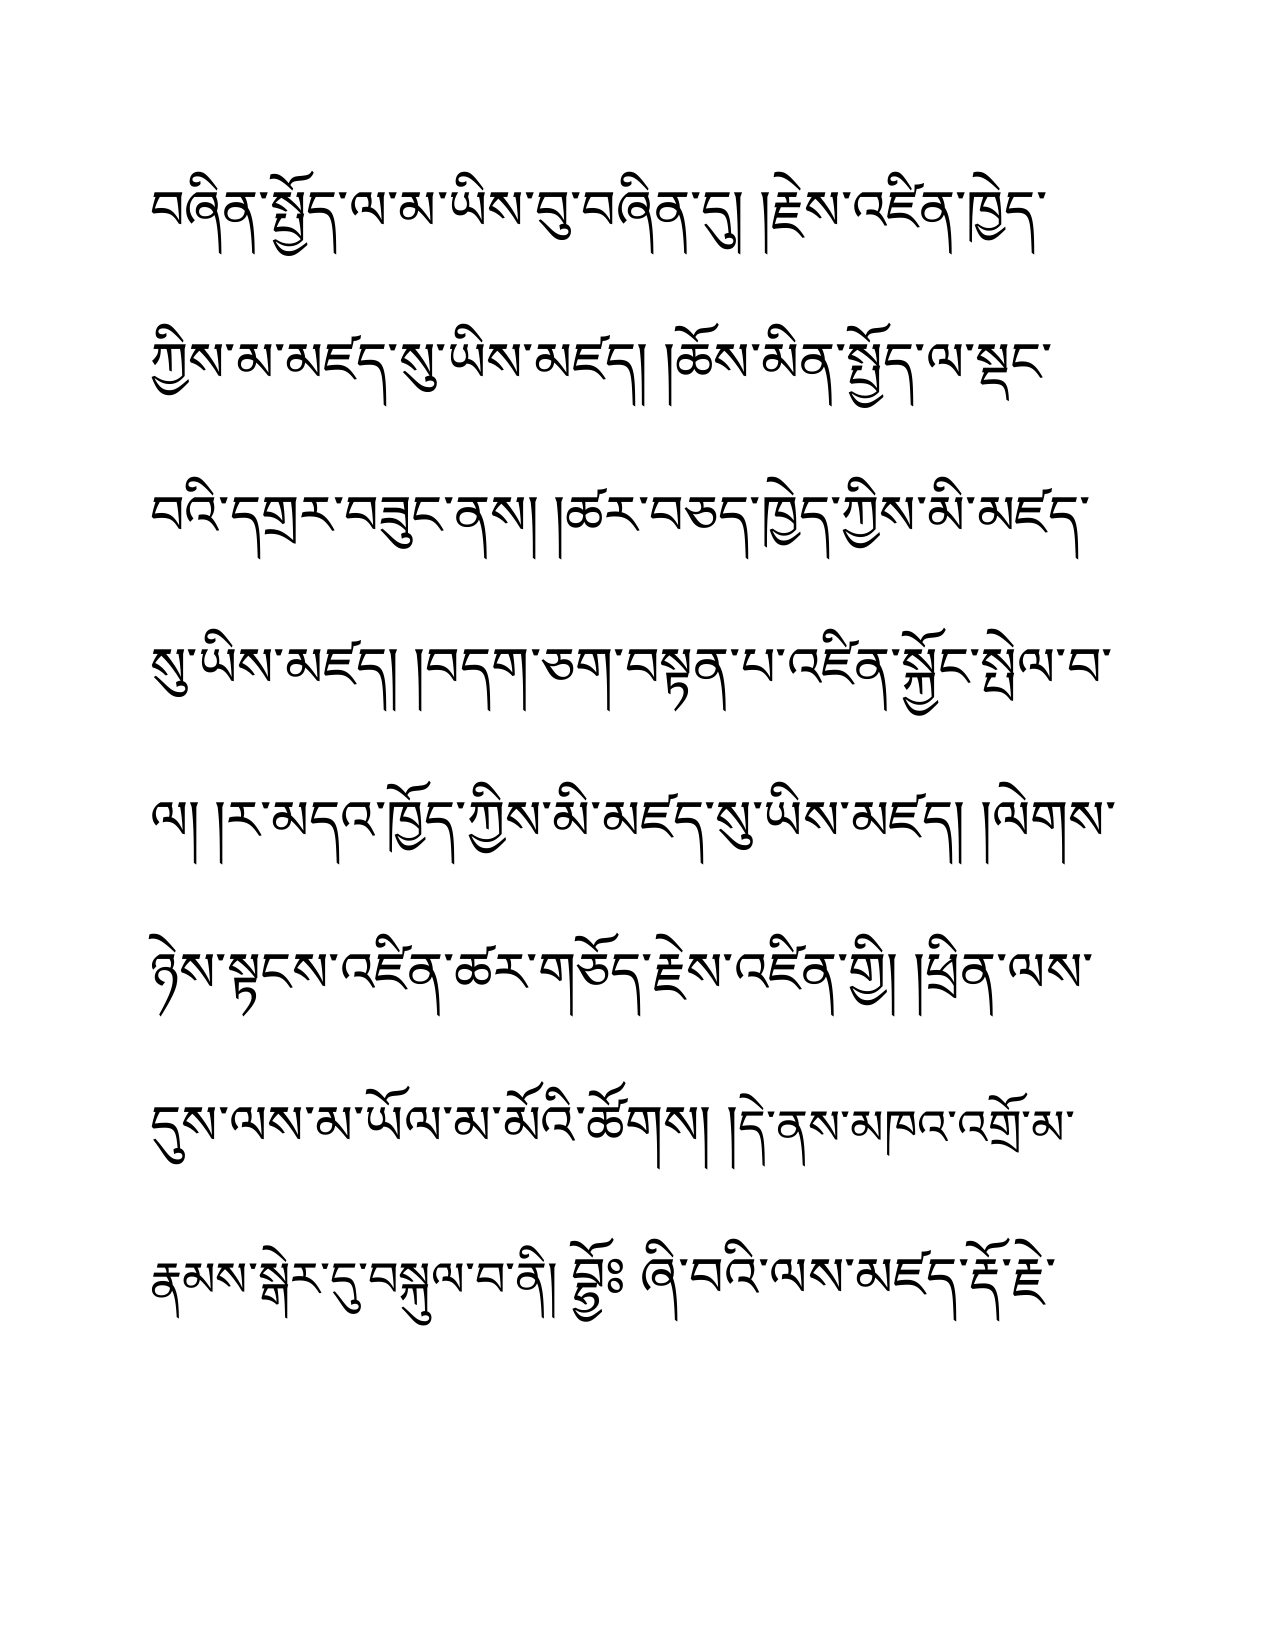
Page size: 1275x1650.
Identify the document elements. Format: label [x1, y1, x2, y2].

text [150, 150, 1125, 1370]
